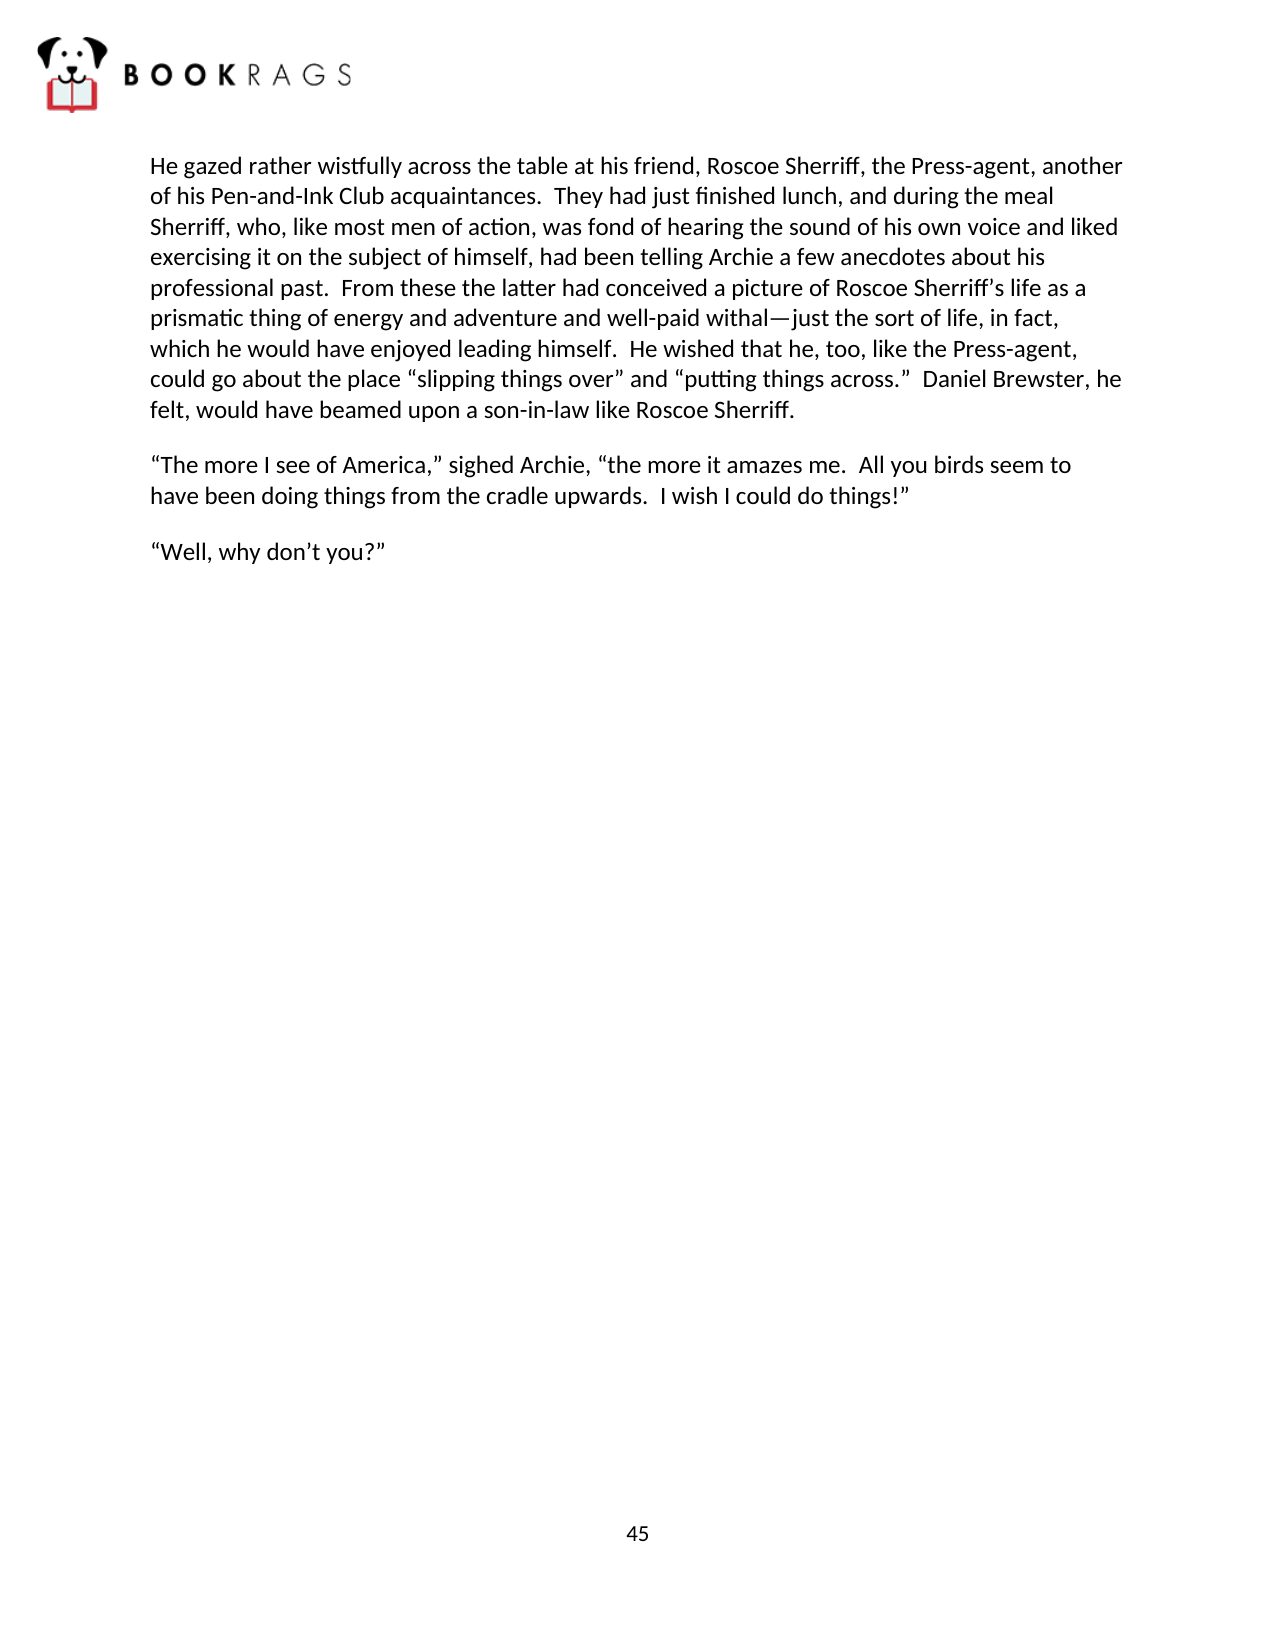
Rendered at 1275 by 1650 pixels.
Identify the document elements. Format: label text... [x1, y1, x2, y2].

text He gazed rather wistfully across the table at his friend, Roscoe Sherriff, the Press-agent, another of his Pen-and-Ink Club acquaintances. They had just finished lunch, and during the meal Sherriff, who, like most men of action, was fond of hearing the sound of his own voice and liked exercising it on the subject of himself, had been telling Archie a few anecdotes about his professional past. From these the latter had conceived a picture of Roscoe Sherriff’s life as a prismatic thing of energy and adventure and well-paid withal—­just the sort of life, in fact, which he would have enjoyed leading himself. He wished that he, too, like the Press-agent, could go about the place “slipping things over” and “putting things across.” Daniel Brewster, he felt, would have beamed upon a son-in-law like Roscoe Sherriff. [150, 150, 1125, 425]
text “Well, why don’t you?” [150, 536, 1125, 566]
picture [37, 37, 351, 113]
text “The more I see of America,” sighed Archie, “the more it amazes me. All you birds seem to have been doing things from the cradle upwards. I wish I could do things!” [150, 450, 1125, 511]
